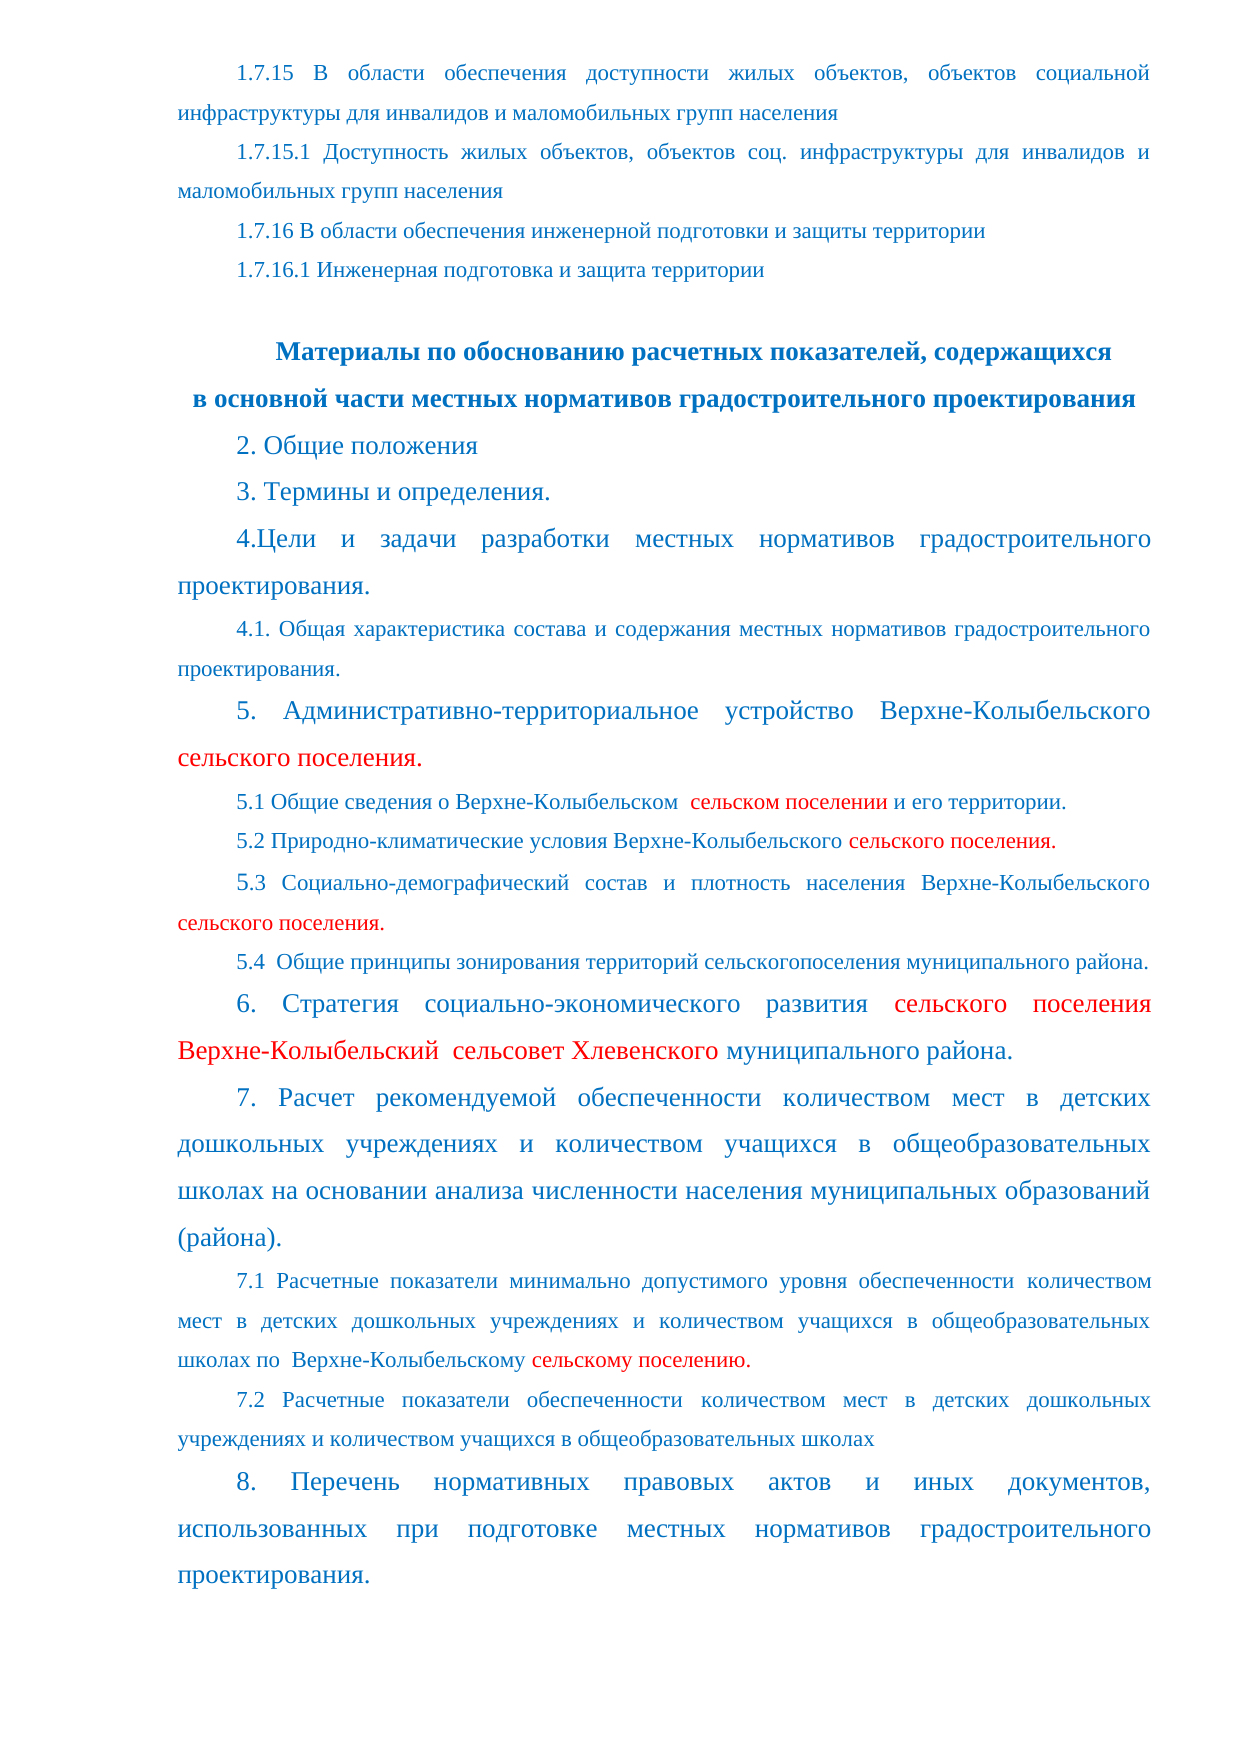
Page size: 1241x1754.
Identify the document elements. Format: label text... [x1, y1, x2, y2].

text 5. Административно-территориальное устройство Верхне-Колыбельского сельского поселения. [177, 694, 1152, 772]
text 5.2 Природно-климатические условия Верхне-Колыбельского сельского поселения. [177, 827, 1152, 854]
text 8. Перечень нормативных правовых актов и иных документов, использованных при подготовке местных нормативов градостроительного проектирования. [177, 1465, 1152, 1589]
text 5.3 Социально-демографический состав и плотность населения Верхне-Колыбельского сельского поселения. [177, 867, 1152, 935]
text 1.7.15 В области обеспечения доступности жилых объектов, объектов социальной инфраструктуры для инвалидов и маломобильных групп населения [177, 59, 1152, 125]
text 1.7.16 В области обеспечения инженерной подготовки и защиты территории [177, 217, 1152, 243]
text 1.7.15.1 Доступность жилых объектов, объектов соц. инфраструктуры для инвалидов и маломобильных групп населения [177, 138, 1152, 204]
text 4.Цели и задачи разработки местных нормативов градостроительного проектирования. [177, 522, 1152, 600]
text 5.4 Общие принципы зонирования территорий сельскогопоселения муниципального района. [177, 948, 1152, 974]
text Материалы по обоснованию расчетных показателей, содержащихся в основной части местных нормативов градостроительного проектирования [177, 336, 1152, 413]
text 2. Общие положения [177, 429, 1152, 460]
text 4.1. Общая характеристика состава и содержания местных нормативов градостроительного проектирования. [177, 616, 1152, 681]
text 3. Термины и определения. [177, 476, 1152, 507]
text 7. Расчет рекомендуемой обеспеченности количеством мест в детских дошкольных учреждениях и количеством учащихся в общеобразовательных школах на основании анализа численности населения муниципальных образований (района). [177, 1081, 1152, 1252]
text 7.1 Расчетные показатели минимально допустимого уровня обеспеченности количеством мест в детских дошкольных учреждениях и количеством учащихся в общеобразовательных школах по Верхне-Колыбельскому сельскому поселению. [177, 1268, 1152, 1373]
text 6. Стратегия социально-экономического развития сельского поселения Верхне-Колыбельский сельсовет Хлевенского муниципального района. [177, 988, 1152, 1065]
text 1.7.16.1 Инженерная подготовка и защита территории [177, 257, 1152, 283]
text 5.1 Общие сведения о Верхне-Колыбельском сельском поселении и его территории. [177, 788, 1152, 814]
text 7.2 Расчетные показатели обеспеченности количеством мест в детских дошкольных учреждениях и количеством учащихся в общеобразовательных школах [177, 1386, 1152, 1452]
